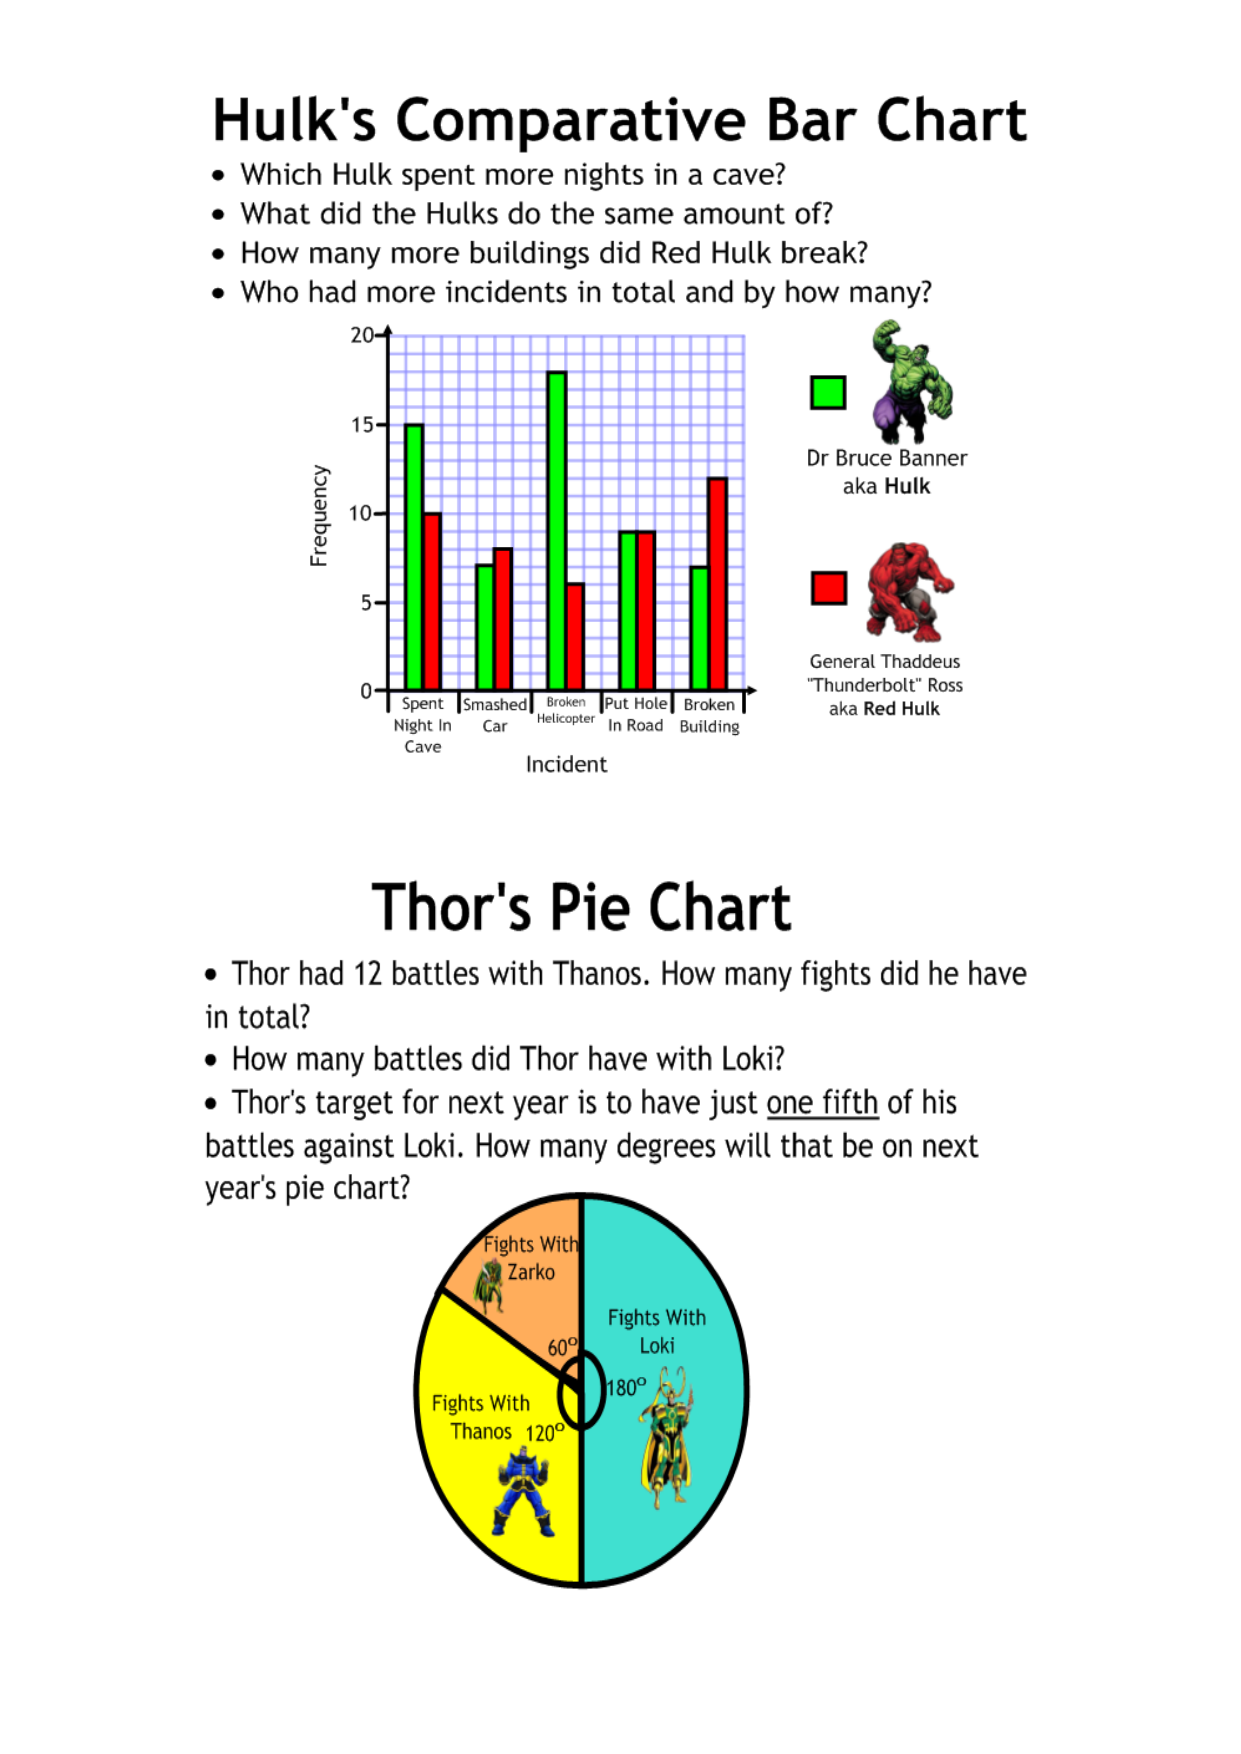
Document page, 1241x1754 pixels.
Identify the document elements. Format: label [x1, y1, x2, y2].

picture [200, 873, 1040, 1599]
picture [207, 75, 1033, 783]
